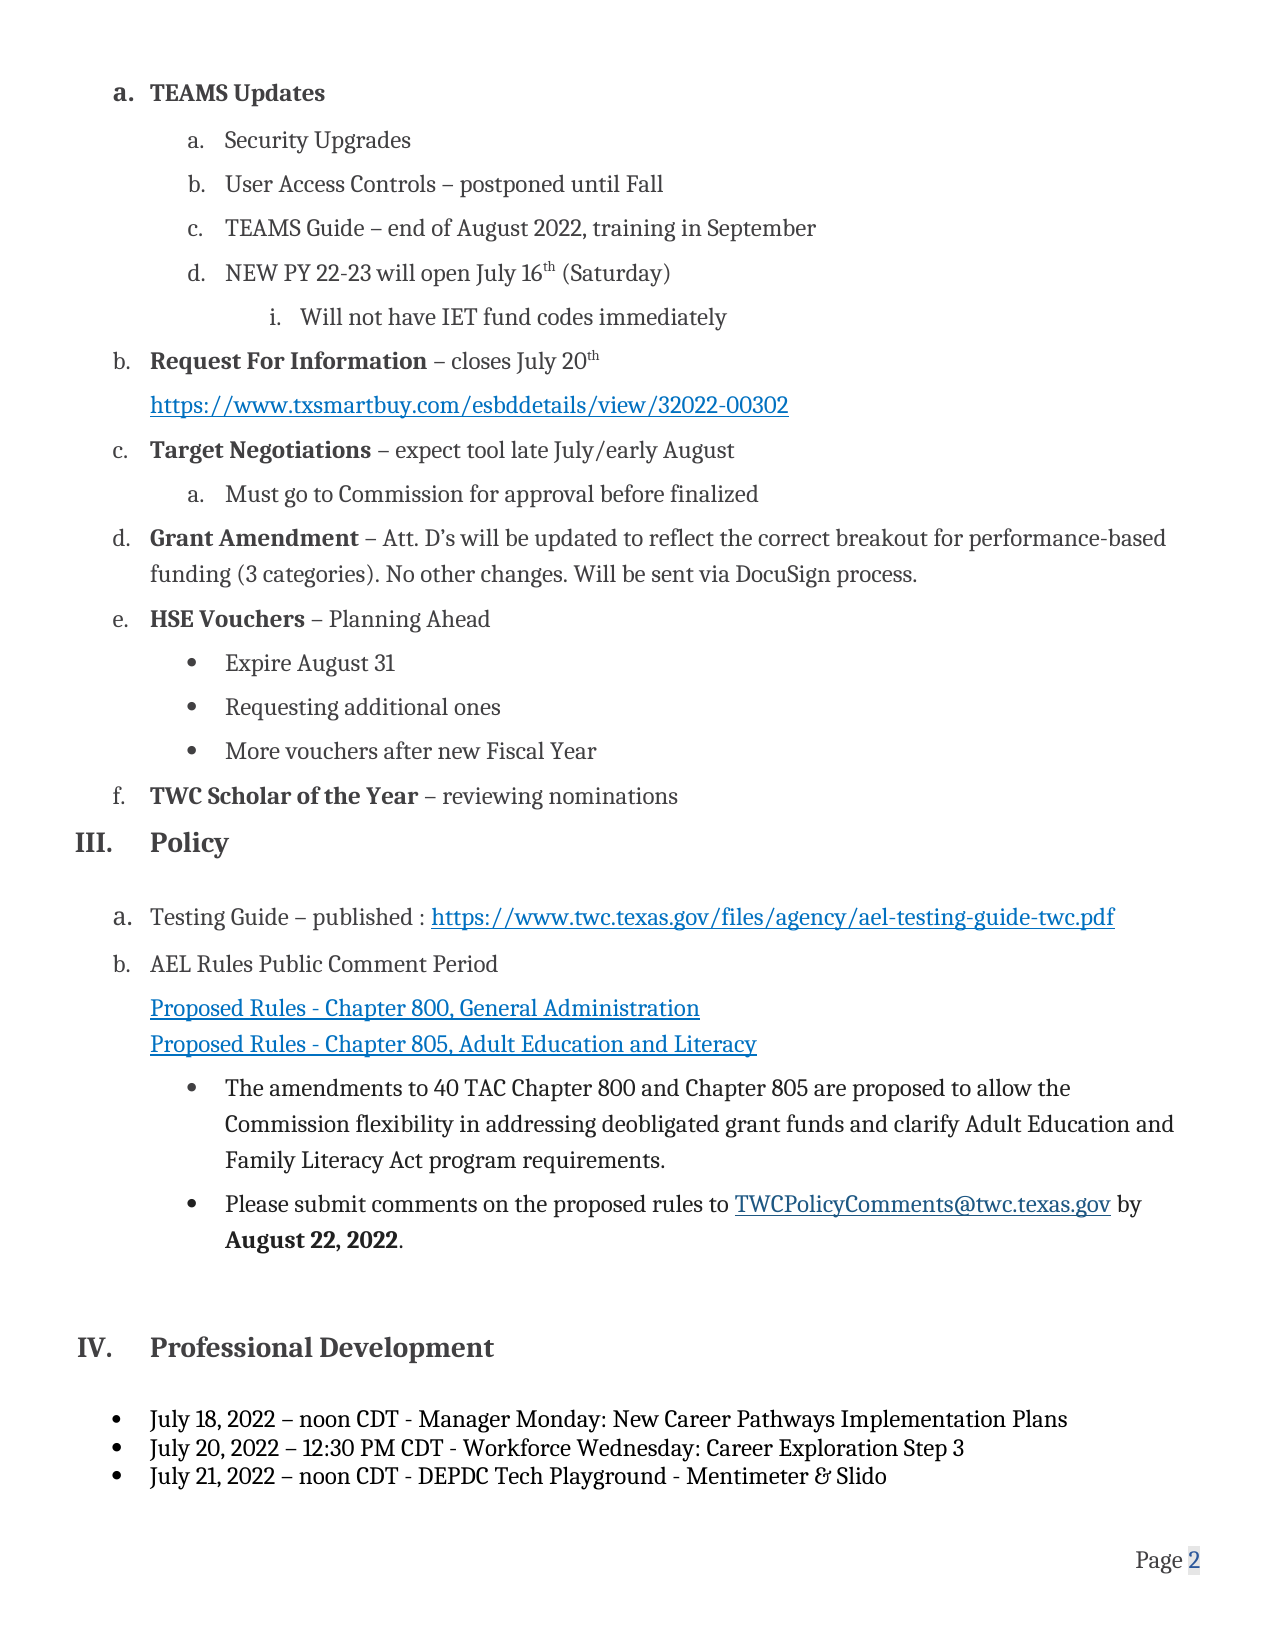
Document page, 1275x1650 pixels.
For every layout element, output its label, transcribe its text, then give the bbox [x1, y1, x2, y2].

list AEL Rules Public Comment Period [112, 950, 1200, 978]
list Grant Amendment – Att. D’s will be updated to reflect the correct breakout for performance-based funding (3 categories). No other changes. Will be sent via DocuSign process. [112, 524, 1200, 589]
list Request For Information – closes July 20th [112, 347, 1200, 376]
list Expire August 31 [187, 649, 1200, 677]
list Please submit comments on the proposed rules to TWCPolicyComments@twc.texas.gov by August 22, 2022. [187, 1190, 1200, 1255]
list Will not have IET fund codes immediately [281, 303, 1200, 332]
list Testing Guide – published : https://www.twc.texas.gov/files/agency/ael-testing-guide-twc.pdf [112, 899, 1200, 933]
subtitle Professional Development [112, 1332, 1200, 1365]
list July 21, 2022 – noon CDT - DEPDC Tech Playground - Mentimeter & Slido [112, 1462, 1200, 1491]
list TWC Scholar of the Year – reviewing nominations [112, 782, 1200, 810]
list Security Upgrades [187, 126, 1200, 154]
list Requesting additional ones [187, 693, 1200, 722]
list The amendments to 40 TAC Chapter 800 and Chapter 805 are proposed to allow the Commission flexibility in addressing deobligated grant funds and clarify Adult Education and Family Literacy Act program requirements. [187, 1074, 1200, 1175]
list July 20, 2022 – 12:30 PM CDT - Workforce Wednesday: Career Exploration Step 3 [112, 1433, 1200, 1462]
list TEAMS Guide – end of August 2022, training in September [187, 214, 1200, 243]
list HSE Vouchers – Planning Ahead [112, 604, 1200, 633]
list More vouchers after new Fiscal Year [187, 737, 1200, 766]
list NEW PY 22-23 will open July 16th (Saturday) [187, 259, 1200, 287]
list Must go to Commission for approval before finalized [187, 480, 1200, 509]
text https://www.txsmartbuy.com/esbddetails/view/32022-00302 [150, 391, 1200, 420]
list July 18, 2022 – noon CDT - Manager Monday: New Career Pathways Implementation Plans [112, 1405, 1200, 1433]
subtitle Policy [112, 826, 1200, 859]
list User Access Controls – postponed until Fall [187, 170, 1200, 199]
text Proposed Rules - Chapter 800, General Administration Proposed Rules - Chapter 805, Adult Education and Literacy [150, 994, 1200, 1059]
list Target Negotiations – expect tool late July/early August [112, 436, 1200, 464]
list TEAMS Updates [112, 75, 1200, 109]
